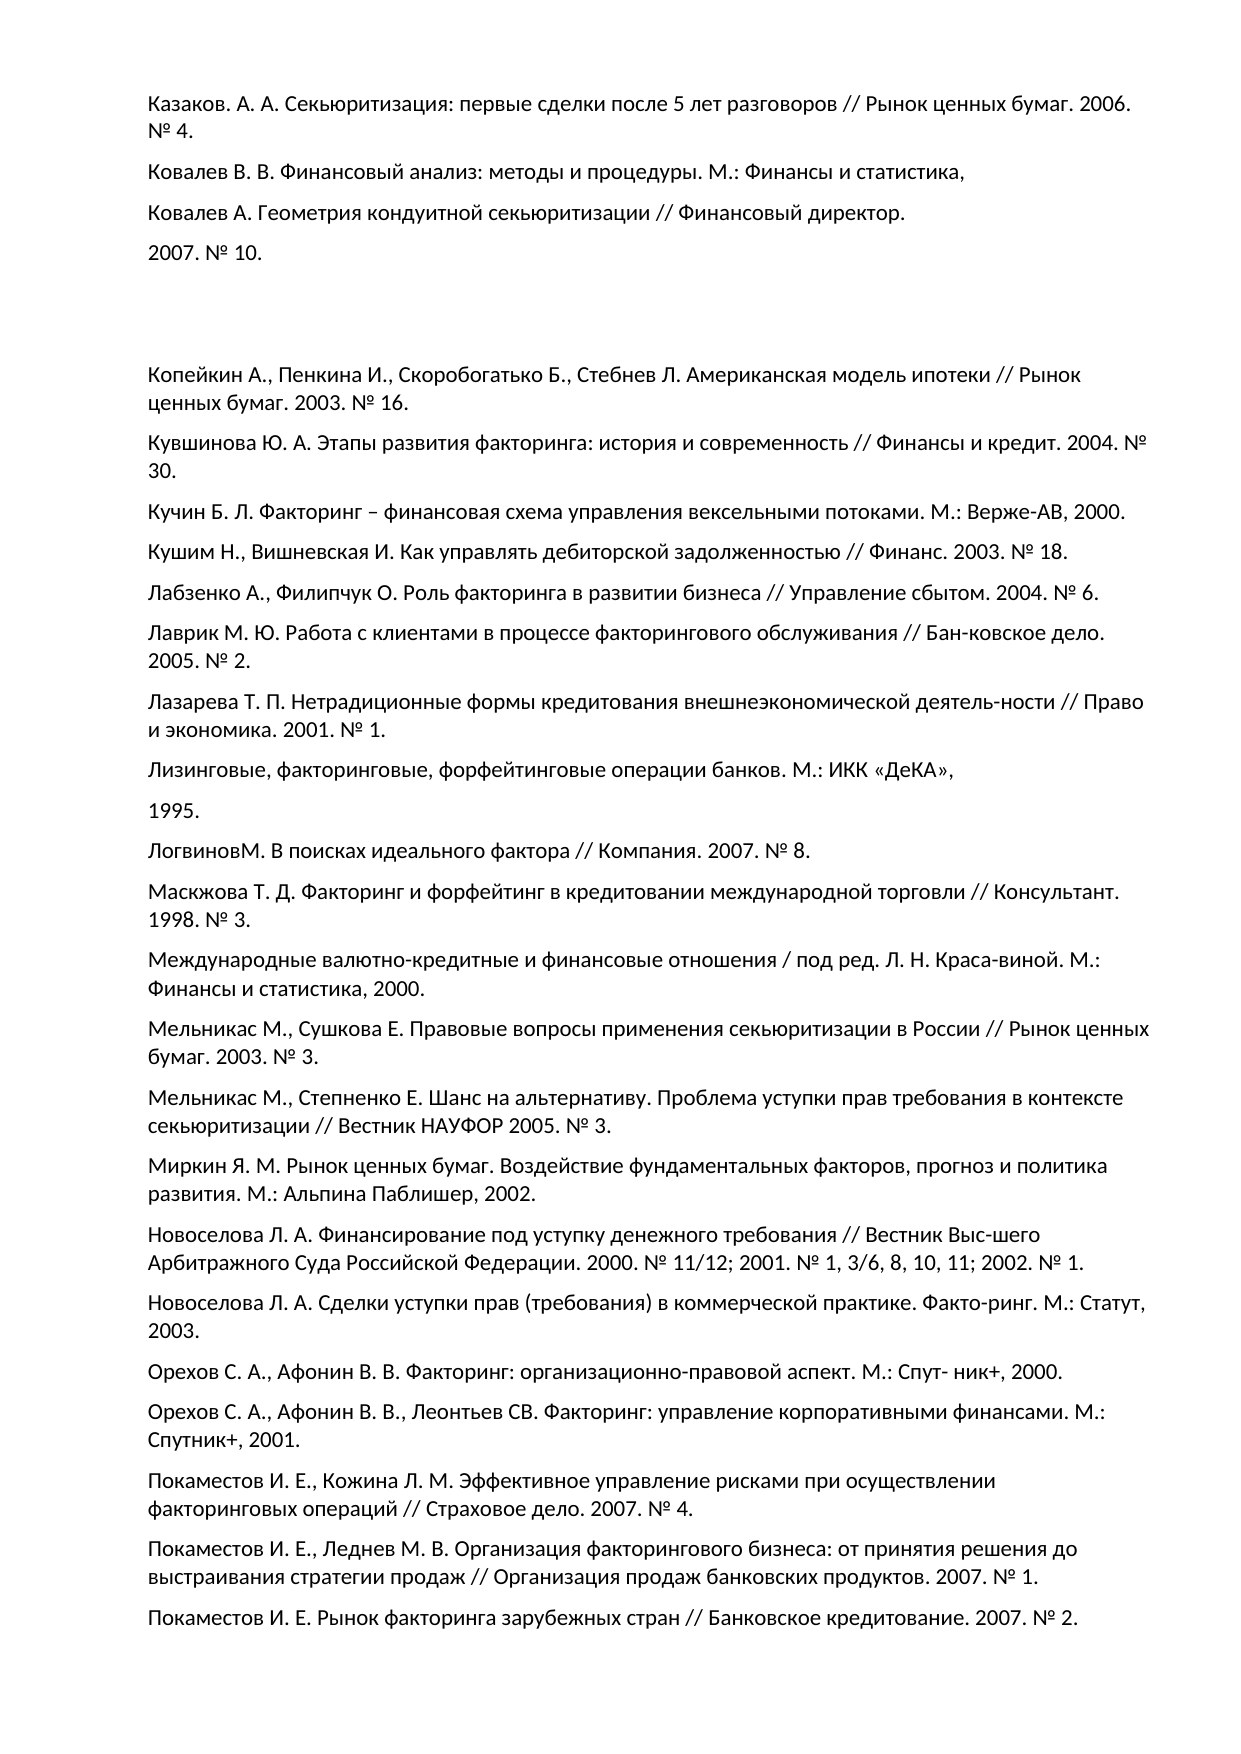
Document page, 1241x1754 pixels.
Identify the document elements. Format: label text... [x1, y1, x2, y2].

text 2007. № 10. [148, 238, 1152, 266]
text Покаместов И. Е. Рынок факторинга зарубежных стран // Банковское кредитование. 2007. № 2. [148, 1603, 1152, 1631]
text Мельникас М., Сушкова Е. Правовые вопросы применения секьюритизации в России // Рынок ценных бумаг. 2003. № 3. [148, 1014, 1152, 1070]
text Миркин Я. М. Рынок ценных бумаг. Воздействие фундаментальных факторов, прогноз и политика развития. М.: Альпина Паблишер, 2002. [148, 1151, 1152, 1207]
text Лазарева Т. П. Нетрадиционные формы кредитования внешнеэкономической деятель-ности // Право и экономика. 2001. № 1. [148, 687, 1152, 743]
text Копейкин А., Пенкина И., Скоробогатько Б., Стебнев Л. Американская модель ипотеки // Рынок ценных бумаг. 2003. № 16. [148, 360, 1152, 416]
text Лаврик М. Ю. Работа с клиентами в процессе факторингового обслуживания // Бан-ковское дело. 2005. № 2. [148, 618, 1152, 674]
text Маскжова Т. Д. Факторинг и форфейтинг в кредитовании международной торговли // Консультант. 1998. № 3. [148, 877, 1152, 933]
text Мельникас М., Степненко Е. Шанс на альтернативу. Проблема уступки прав требования в контексте секьюритизации // Вестник НАУФОР 2005. № 3. [148, 1083, 1152, 1139]
text Новоселова Л. А. Финансирование под уступку денежного требования // Вестник Выс-шего Арбитражного Суда Российской Федерации. 2000. № 11/12; 2001. № 1, 3/6, 8, 10, 11; 2002. № 1. [148, 1220, 1152, 1276]
text Кушим Н., Вишневская И. Как управлять дебиторской задолженностью // Финанс. 2003. № 18. [148, 537, 1152, 565]
text Международные валютно-кредитные и финансовые отношения / под ред. Л. Н. Краса-виной. М.: Финансы и статистика, 2000. [148, 946, 1152, 1002]
text Казаков. А. А. Секьюритизация: первые сделки после 5 лет разговоров // Рынок ценных бумаг. 2006. № 4. [148, 89, 1152, 145]
text 1995. [148, 796, 1152, 824]
text ЛогвиновМ. В поисках идеального фактора // Компания. 2007. № 8. [148, 837, 1152, 864]
text Ковалев В. В. Финансовый анализ: методы и процедуры. М.: Финансы и статистика, [148, 157, 1152, 185]
text Орехов С. А., Афонин В. В. Факторинг: организационно-правовой аспект. М.: Спут- ник+, 2000. [148, 1357, 1152, 1385]
text Ковалев А. Геометрия кондуитной секьюритизации // Финансовый директор. [148, 198, 1152, 226]
text Покаместов И. Е., Кожина Л. М. Эффективное управление рисками при осуществлении факторинговых операций // Страховое дело. 2007. № 4. [148, 1466, 1152, 1522]
text Новоселова Л. А. Сделки уступки прав (требования) в коммерческой практике. Факто-ринг. М.: Статут, 2003. [148, 1288, 1152, 1344]
text Лизинговые, факторинговые, форфейтинговые операции банков. М.: ИКК «ДеКА», [148, 756, 1152, 783]
text Покаместов И. Е., Леднев М. В. Организация факторингового бизнеса: от принятия решения до выстраивания стратегии продаж // Организация продаж банковских продуктов. 2007. № 1. [148, 1534, 1152, 1591]
text Кучин Б. Л. Факторинг – финансовая схема управления вексельными потоками. М.: Верже-АВ, 2000. [148, 497, 1152, 525]
text Лабзенко А., Филипчук О. Роль факторинга в развитии бизнеса // Управление сбытом. 2004. № 6. [148, 578, 1152, 606]
text Кувшинова Ю. А. Этапы развития факторинга: история и современность // Финансы и кредит. 2004. № 30. [148, 428, 1152, 484]
text Орехов С. А., Афонин В. В., Леонтьев СВ. Факторинг: управление корпоративными финансами. М.: Спутник+, 2001. [148, 1397, 1152, 1453]
